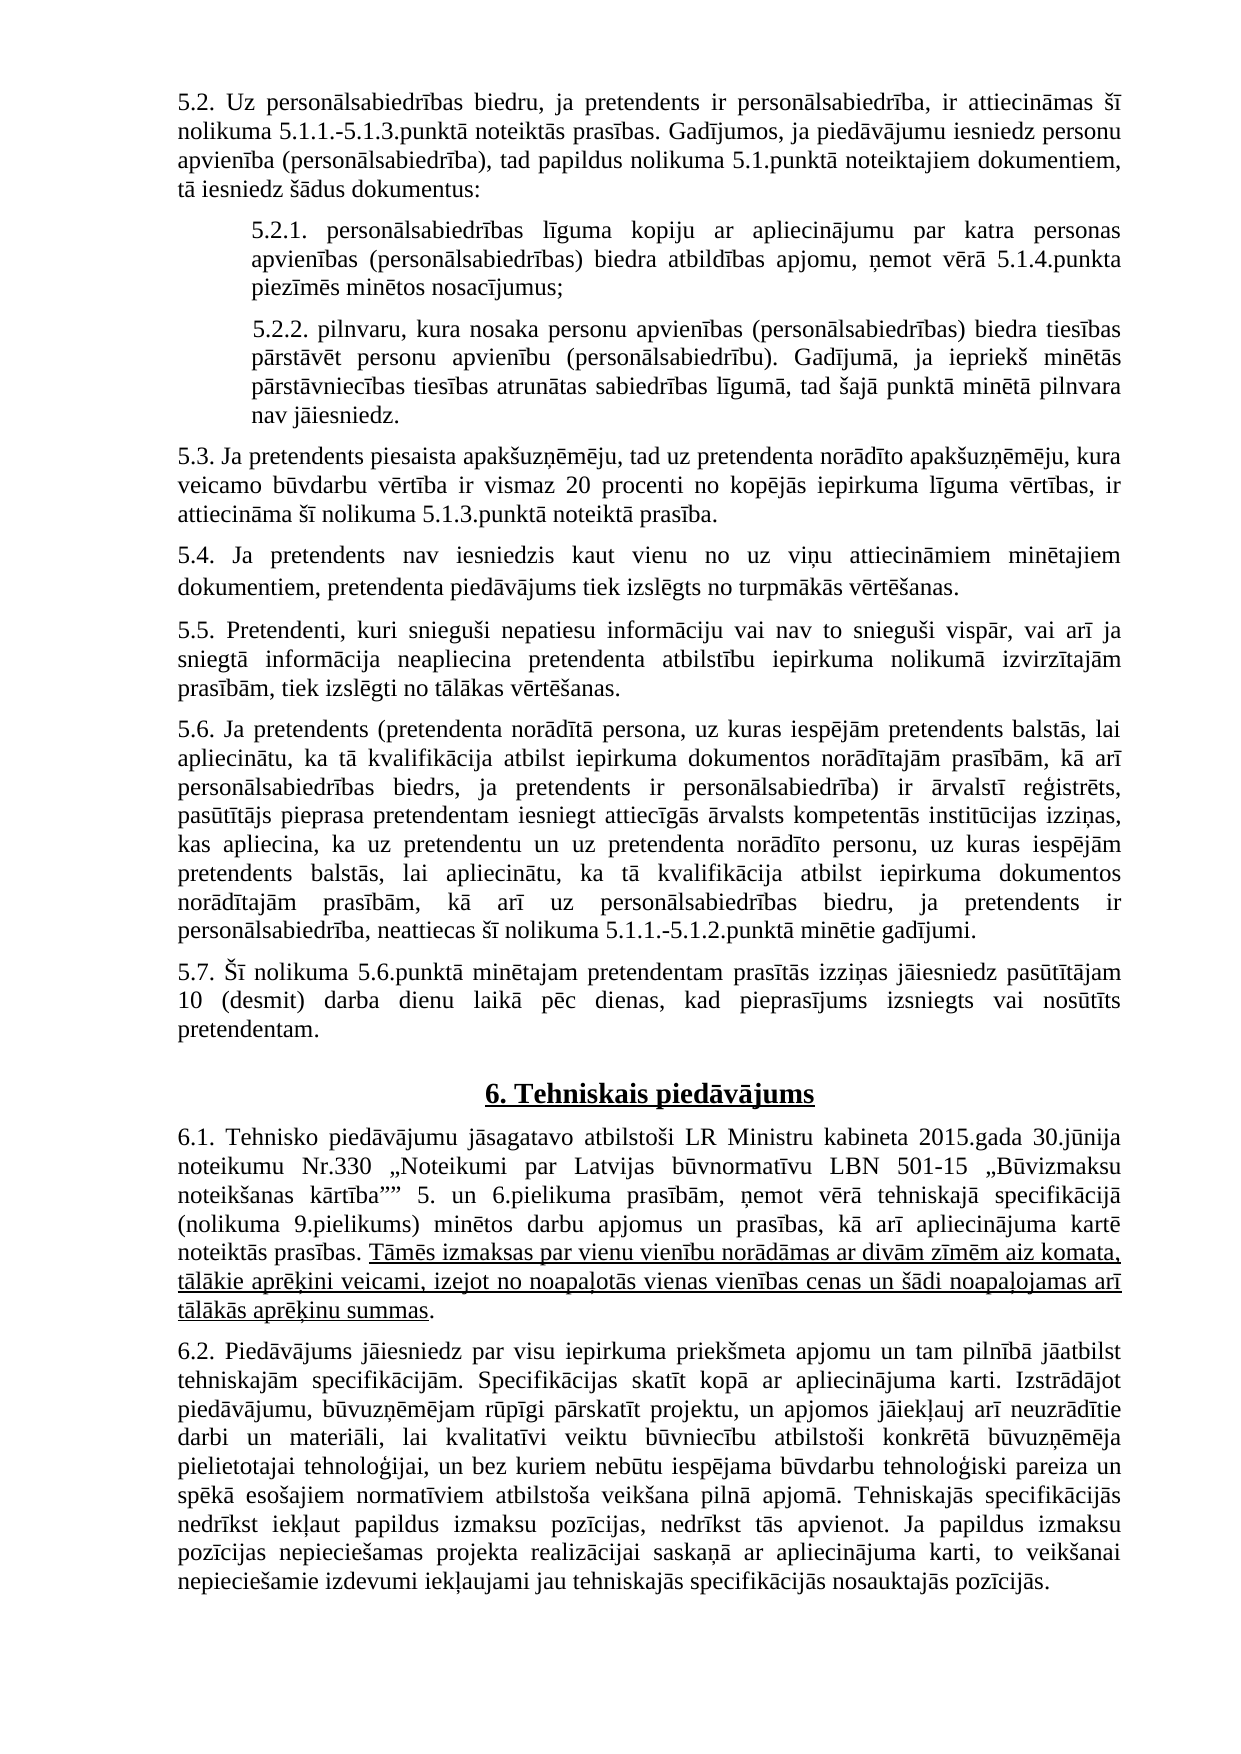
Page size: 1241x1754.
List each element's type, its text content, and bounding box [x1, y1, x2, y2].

text 5.2. Uz personālsabiedrības biedru, ja pretendents ir personālsabiedrība, ir attiecināmas šī nolikuma 5.1.1.-5.1.3.punktā noteiktās prasības. Gadījumos, ja piedāvājumu iesniedz personu apvienība (personālsabiedrība), tad papildus 5.1.punktā noteiktajiem dokumentiem, tā iesniedz šādus dokumentus: [177, 87, 1122, 202]
text 5.4. Ja pretendents nav iesniedzis kaut vienu no uz viņu attiecināmiem minētajiem dokumentiem, pretendenta piedāvājums tiek izslēgts no turpmākās vērtēšanas. [177, 540, 1122, 603]
text 6.2. Piedāvājums jāiesniedz par visu iepirkuma priekšmeta apjomu un tam pilnībā jāatbilst tehniskajām specifikācijām. Specifikācijas skatīt kopā ar apliecinājuma karti. Izstrādājot piedāvājumu, būvuzņēmējam rūpīgi pārskatīt projektu, un apjomos jāiekļauj arī neuzrādītie darbi un materiāli, lai kvalitatīvi veiktu būvniecību atbilstoši konkrētā būvuzņēmēja pielietotajai tehnoloģijai, un bez kuriem nebūtu iespējama būvdarbu tehnoloģiski pareiza un spēkā esošajiem normatīviem atbilstoša veikšana pilnā apjomā. Tehniskajās specifikācijās nedrīkst iekļaut papildus izmaksu pozīcijas, nedrīkst tās apvienot. Ja papildus izmaksu pozīcijas nepieciešamas projekta realizācijai saskaņā ar apliecinājuma karti, to veikšanai nepieciešamie izdevumi iekļaujami jau tehniskajās specifikācijās nosauktajās pozīcijās. [177, 1336, 1122, 1595]
text 5.7. Šī nolikuma 5.6.punktā minētajam pretendentam prasītās izziņas jāiesniedz pasūtītājam 10 (desmit) darba dienu laikā pēc dienas, kad pieprasījums izsniegts vai nosūtīts pretendentam. [177, 957, 1122, 1043]
text 5.2.1. personālsabiedrības līguma kopiju ar apliecinājumu par katra personas apvienības (personālsabiedrības) biedra atbildības apjomu, ņemot vērā 5.1.4.punkta piezīmēs minētos nosacījumus; [177, 215, 1122, 301]
text 6. Tehniskais piedāvājums [177, 1076, 1122, 1110]
text 5.3. Ja pretendents piesaista apakšuzņēmēju, tad uz pretendenta norādīto apakšuzņēmēju, kura veicamo būvdarbu vērtība ir vismaz 20 procenti no kopējās iepirkuma līguma vērtības, ir attiecināma šī nolikuma 5.1.3.punktā noteiktā prasība. [177, 441, 1122, 527]
text 6.1. Tehnisko piedāvājumu jāsagatavo atbilstoši LR Ministru kabineta 2015.gada 30.jūnija noteikumu Nr.330 „Noteikumi par Latvijas būvnormatīvu LBN 501-15 „Būvizmaksu noteikšanas kārtība”” 5. un 6.pielikuma prasībām, ņemot vērā tehniskajā specifikācijā (nolikuma 9.pielikums) minētos darbu apjomus un prasības, kā arī apliecinājuma kartē noteiktās prasības. Tāmēs izmaksas par vienu vienību norādāmas ar divām zīmēm aiz komata, tālākie aprēķini veicami, izejot no noapaļotās vienas vienības cenas un šādi noapaļojamas arī tālākās aprēķinu summas. [177, 1122, 1122, 1291]
text 5.2.2. pilnvaru, kura nosaka personu apvienības (personālsabiedrības) biedra tiesības pārstāvēt personu apvienību (personālsabiedrību). Gadījumā, ja iepriekš minētās pārstāvniecības tiesības atrunātas sabiedrības , tad šajā punktā minētā nav jāiesniedz. [251, 314, 1122, 429]
text 5.5. Pretendenti, kuri snieguši nepatiesu informāciju vai nav to snieguši vispār, vai arī ja sniegtā informācija neapliecina pretendenta atbilstību iepirkuma nolikumā izvirzītajām prasībām, tiek izslēgti no tālākas vērtēšanas. [177, 615, 1122, 702]
text 5.6. Ja pretendents (pretendenta norādītā persona, uz kuras iespējām pretendents balstās, lai apliecinātu, ka tā kvalifikācija atbilst iepirkuma dokumentos norādītajām prasībām, kā arī personālsabiedrības biedrs, ja pretendents ir personālsabiedrība) ir ārvalstī reģistrēts, pasūtītājs pieprasa pretendentam iesniegt attiecīgās ārvalsts kompetentās institūcijas izziņas, kas apliecina, ka uz pretendentu un uz pretendenta norādīto personu, uz kuras iespējām pretendents balstās, lai apliecinātu, ka tā kvalifikācija atbilst iepirkuma dokumentos norādītajām prasībām, kā arī uz personālsabiedrības biedru, ja pretendents ir personālsabiedrība, neattiecas šī nolikuma 5.1.1.-5.1.2.punktā minētie gadījumi. [177, 714, 1122, 944]
